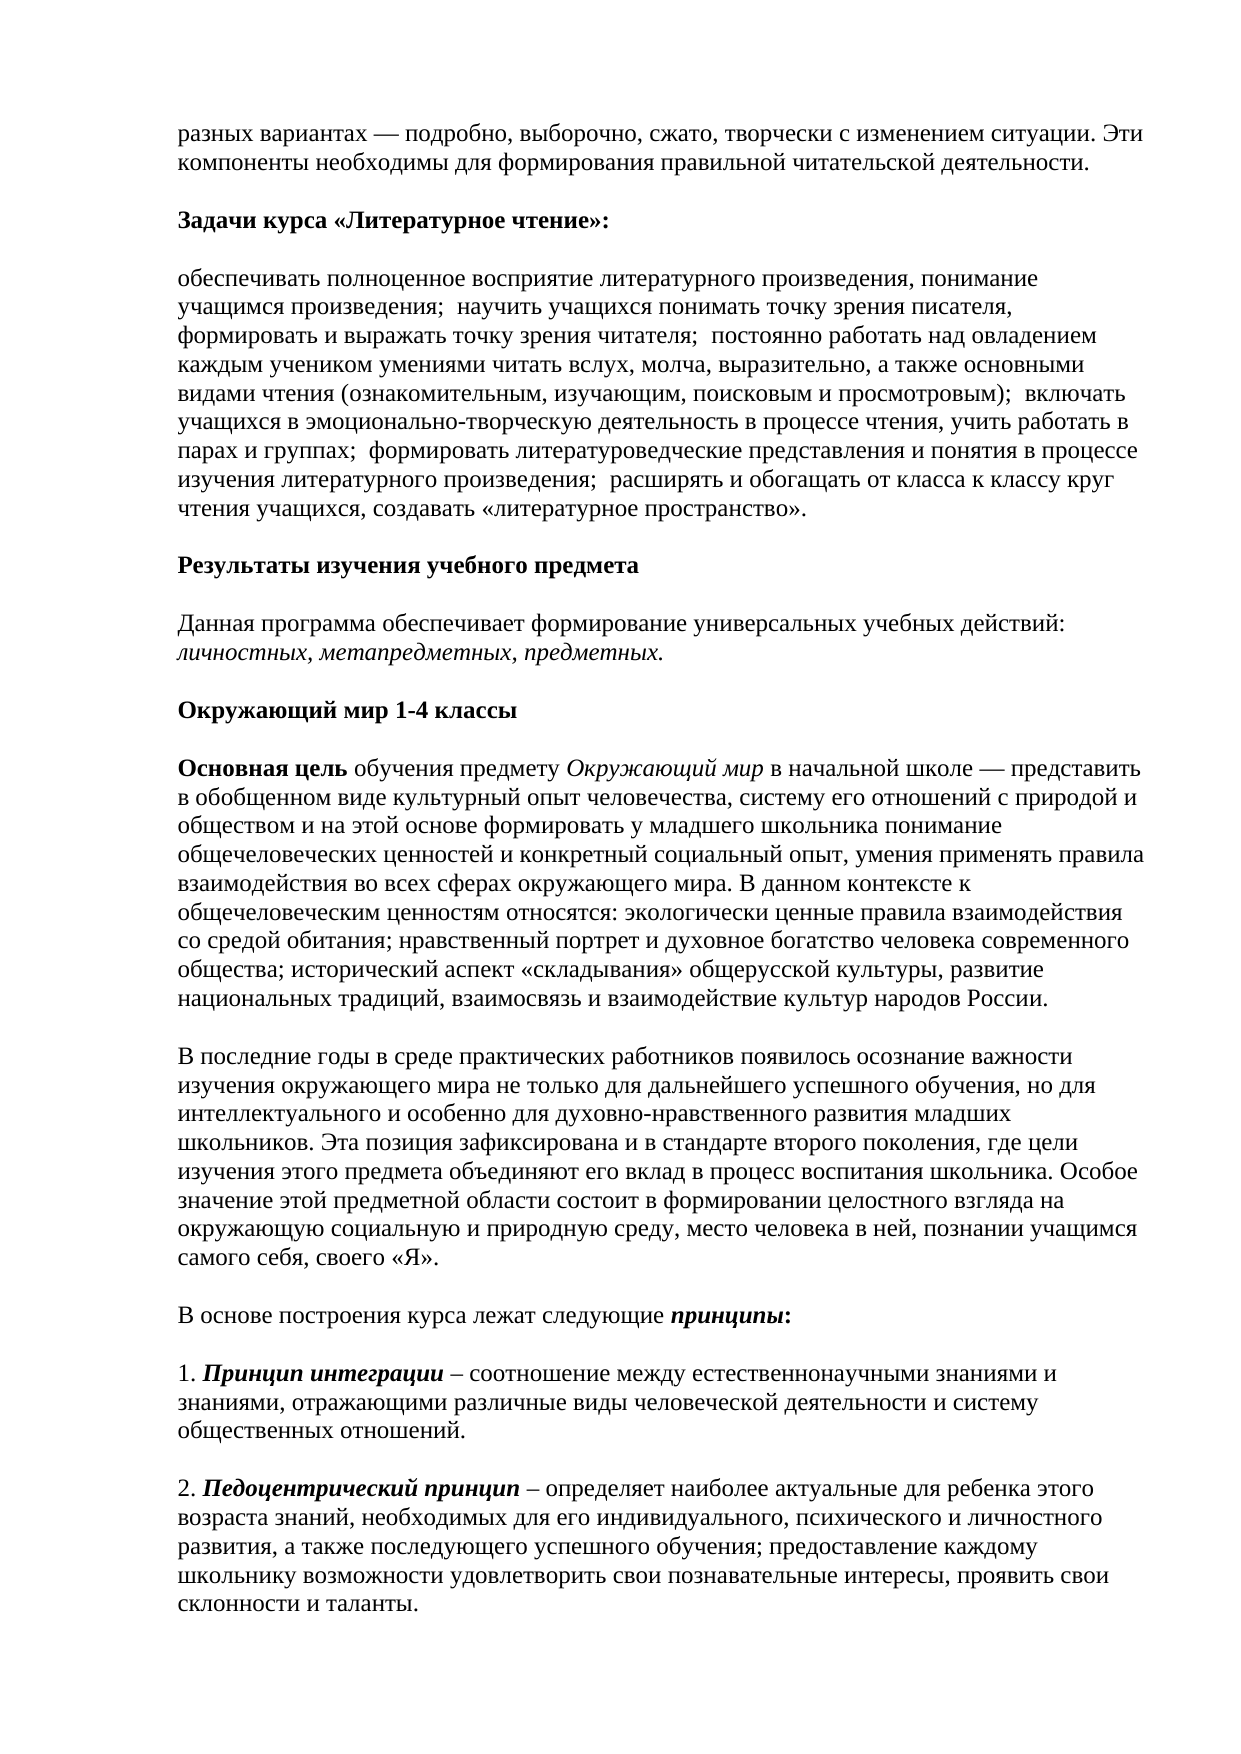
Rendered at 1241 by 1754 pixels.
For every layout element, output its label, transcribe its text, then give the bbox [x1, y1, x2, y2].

text обеспечивать полноценное восприятие литературного произведения, понимание учащимся произведения; научить учащихся понимать точку зрения писателя, формировать и выражать точку зрения читателя; постоянно работать над овладением каждым учеником умениями читать вслух, молча, выразительно, а также основными видами чтения (ознакомительным, изучающим, поисковым и просмотровым); включать учащихся в эмоционально-творческую деятельность в процессе чтения, учить работать в парах и группах; формировать литературоведческие представления и понятия в процессе изучения литературного произведения; расширять и обогащать от класса к классу круг чтения учащихся, создавать «литературное пространство». [177, 263, 1152, 521]
text В последние годы в среде практических работников появилось осознание важности изучения окружающего мира не только для дальнейшего успешного обучения, но для интеллектуального и особенно для духовно-нравственного развития младших школьников. Эта позиция зафиксирована и в стандарте второго поколения, где цели изучения этого предмета объединяют его вклад в процесс воспитания школьника. Особое значение этой предметной области состоит в формировании целостного взгляда на окружающую социальную и природную среду, место человека в ней, познании учащимся самого себя, своего «Я». [177, 1041, 1152, 1271]
text Данная программа обеспечивает формирование универсальных учебных действий: личностных, метапредметных, предметных. [177, 608, 1152, 666]
text 1. Принцип интеграции – соотношение между естественнонаучными знаниями и знаниями, отражающими различные виды человеческой деятельности и систему общественных отношений. [177, 1358, 1152, 1444]
text 2. Педоцентрический принцип – определяет наиболее актуальные для ребенка этого возраста знаний, необходимых для его индивидуального, психического и личностного развития, а также последующего успешного обучения; предоставление каждому школьнику возможности удовлетворить свои познавательные интересы, проявить свои склонности и таланты. [177, 1473, 1152, 1617]
text Задачи курса «Литературное чтение»: [177, 205, 1152, 233]
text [177, 118, 1152, 176]
text Окружающий мир 1-4 классы [177, 695, 1152, 724]
text Основная цель обучения предмету Окружающий мир в начальной школе — представить в обобщенном виде культурный опыт человечества, систему его отношений с природой и обществом и на этой основе формировать у младшего школьника понимание общечеловеческих ценностей и конкретный социальный опыт, умения применять правила взаимодействия во всех сферах окружающего мира. В данном контексте к общечеловеческим ценностям относятся: экологически ценные правила взаимодействия со средой обитания; нравственный портрет и духовное богатство человека современного общества; исторический аспект «складывания» общерусской культуры, развитие национальных традиций, взаимосвязь и взаимодействие культур народов России. [177, 753, 1152, 1012]
text В основе построения курса лежат следующие принципы: [177, 1300, 1152, 1329]
text Результаты изучения учебного предмета [177, 551, 1152, 579]
